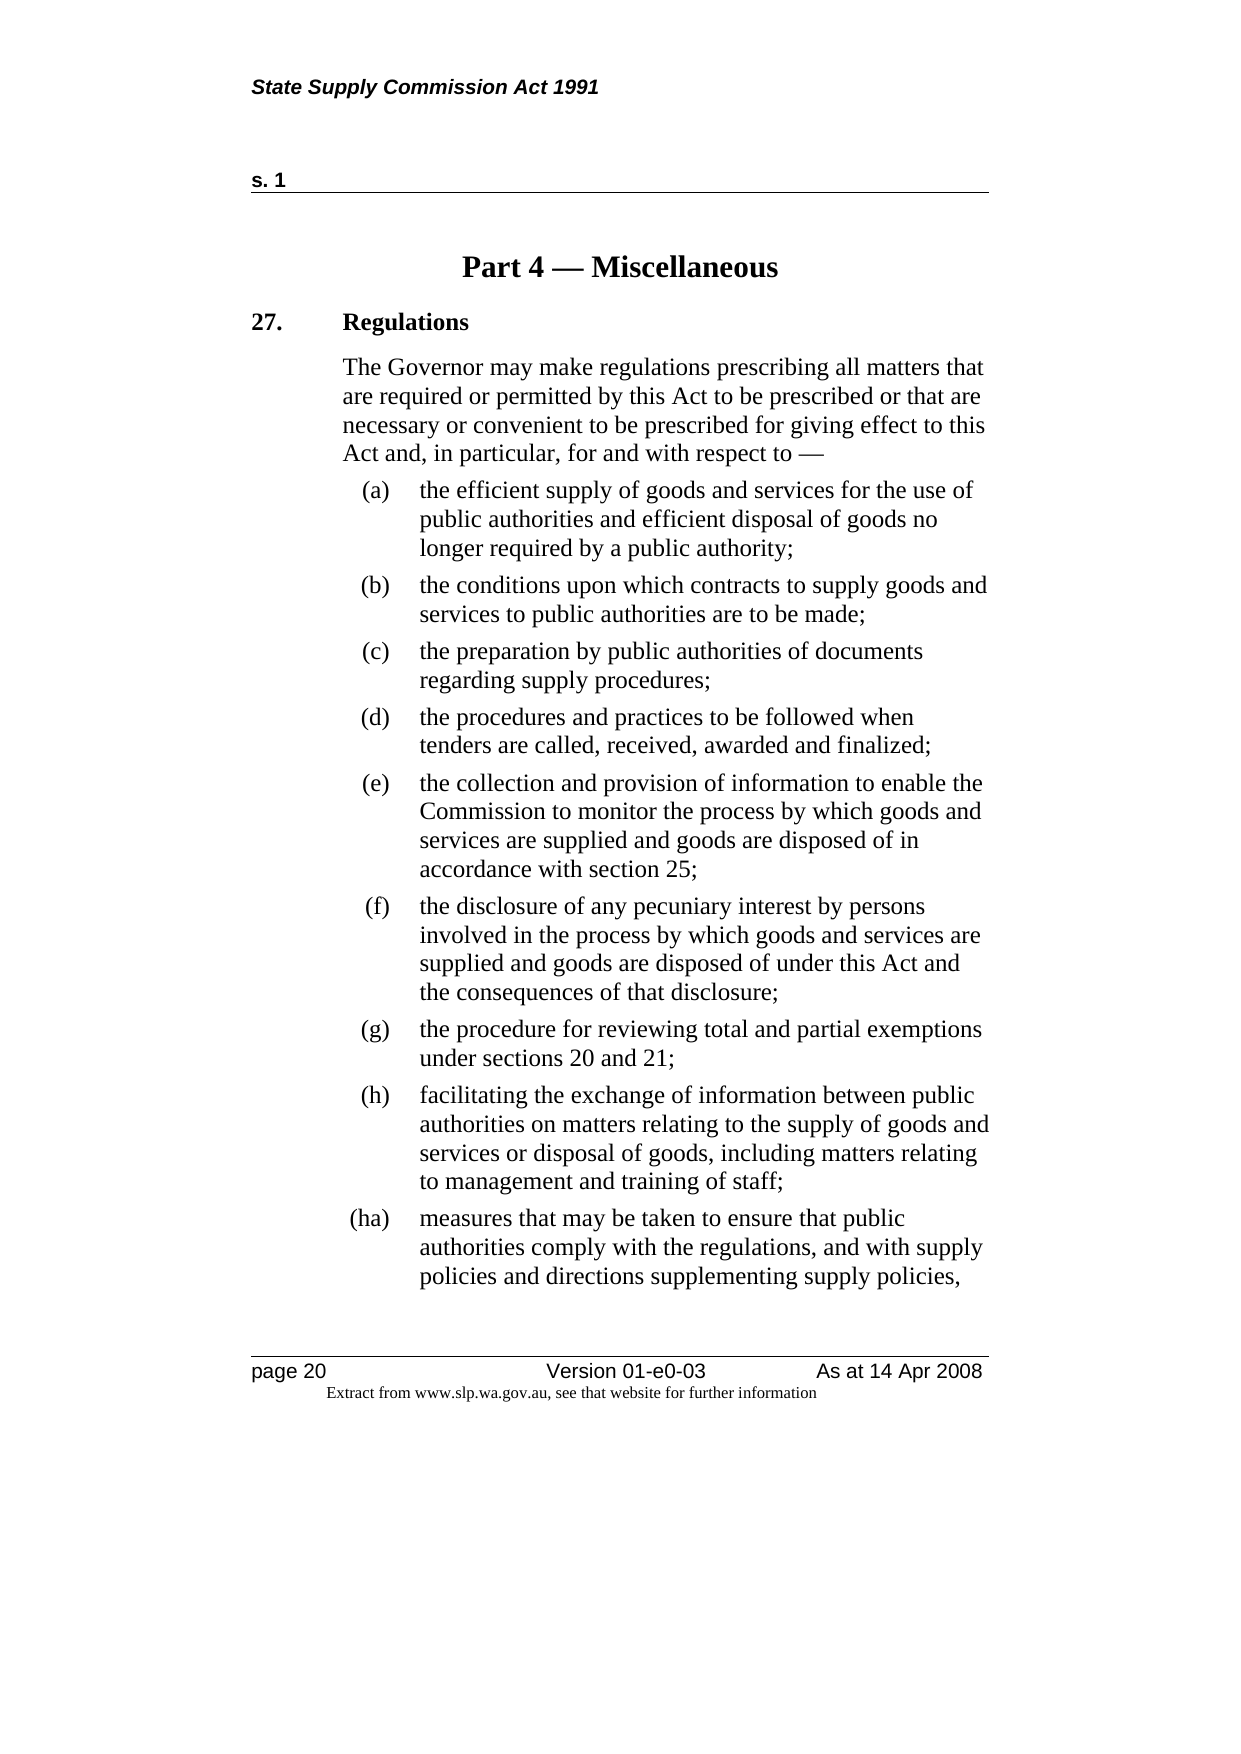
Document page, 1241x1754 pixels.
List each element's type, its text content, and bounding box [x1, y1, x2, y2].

text (g) the procedure for reviewing total and partial exemptions under sections 20 and 21; [251, 1014, 989, 1072]
text (b) the conditions upon which contracts to supply goods and services to public authorities are to be made; [251, 570, 989, 628]
subtitle Part 4 — Miscellaneous [251, 248, 989, 284]
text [251, 1203, 989, 1290]
text The Governor may make regulations prescribing all matters that are required or permitted by this Act to be prescribed or that are necessary or convenient to be prescribed for giving effect to this Act and, in particular, for and with respect to — [251, 352, 989, 467]
text (a) the efficient supply of goods and services for the use of public authorities and efficient disposal of goods no longer required by a public authority; [251, 476, 989, 562]
subtitle 27. Regulations [251, 307, 989, 336]
text (e) the collection and provision of information to enable the Commission to monitor the process by which goods and services are supplied and goods are disposed of in accordance with section 25; [251, 768, 989, 883]
text (h) facilitating the exchange of information between public authorities on matters relating to the supply of goods and services or disposal of goods, including matters relating to management and training of staff; [251, 1080, 989, 1195]
text (d) the procedures and practices to be followed when tenders are called, received, awarded and finalized; [251, 702, 989, 759]
text (c) the preparation by public authorities of documents regarding supply procedures; [251, 636, 989, 693]
text (f) the disclosure of any pecuniary interest by persons involved in the process by which goods and services are supplied and goods are disposed of under this Act and the consequences of that disclosure; [251, 891, 989, 1006]
